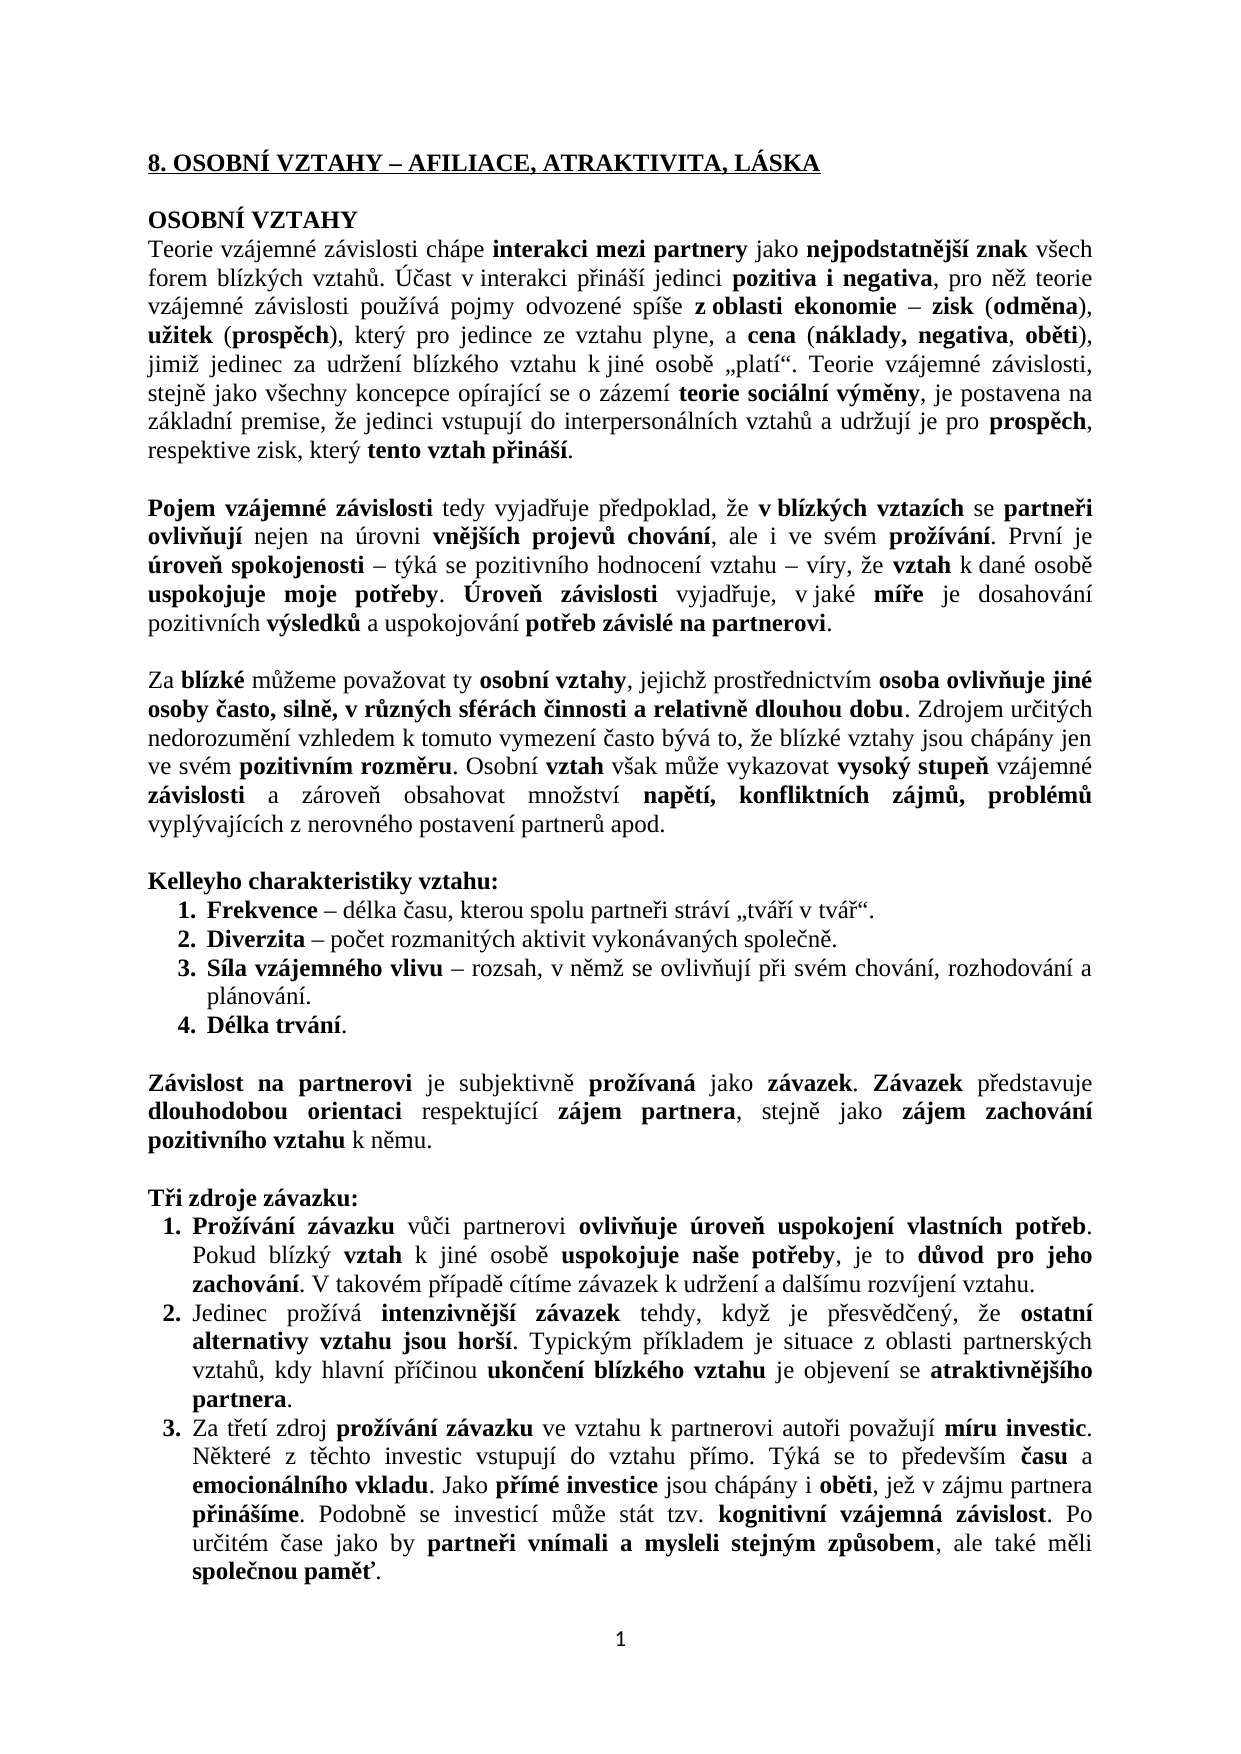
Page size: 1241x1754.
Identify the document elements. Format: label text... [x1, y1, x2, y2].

text Pojem vzájemné závislosti tedy vyjadřuje předpoklad, že v blízkých vztazích se partneři ovlivňují nejen na úrovni vnějších projevů chování, ale i ve svém prožívání. První je úroveň spokojenosti – týká se pozitivního hodnocení vztahu – víry, že vztah k dané osobě uspokojuje moje potřeby. Úroveň závislosti vyjadřuje, v jaké míře je dosahování pozitivních výsledků a uspokojování potřeb závislé na partnerovi. [148, 493, 1093, 636]
list Jedinec prožívá intenzivnější závazek tehdy, když je přesvědčený, že ostatní alternativy vztahu jsou horší. Typickým příkladem je situace z oblasti partnerských vztahů, kdy hlavní příčinou ukončení blízkého vztahu je objevení se atraktivnějšího partnera. [162, 1298, 1093, 1413]
list Délka trvání. [177, 1010, 1093, 1039]
text Teorie vzájemné závislosti chápe interakci mezi partnery jako nejpodstatnější znak všech forem blízkých vztahů. Účast v interakci přináší jedinci pozitiva i negativa, pro něž teorie vzájemné závislosti používá pojmy odvozené spíše z oblasti ekonomie – zisk (odměna), užitek (prospěch), který pro jedince ze vztahu plyne, a cena (náklady, negativa, oběti), jimiž jedinec za udržení blízkého vztahu k jiné osobě „platí“. Teorie vzájemné závislosti, stejně jako všechny koncepce opírající se o zázemí teorie sociální výměny, je postavena na základní premise, že jedinci vstupují do interpersonálních vztahů a udržují je pro prospěch, respektive zisk, který tento vztah přináší. [148, 234, 1093, 464]
text Tři zdroje závazku: [148, 1183, 1093, 1211]
text Kelleyho charakteristiky vztahu: [148, 866, 1093, 895]
list Diverzita – počet rozmanitých aktivit vykonávaných společně. [177, 924, 1093, 953]
text OSOBNÍ VZTAHY [148, 205, 1093, 234]
text Závislost na partnerovi je subjektivně prožívaná jako závazek. Závazek představuje dlouhodobou orientaci respektující zájem partnera, stejně jako zájem zachování pozitivního vztahu k němu. [148, 1068, 1093, 1154]
list Prožívání závazku vůči partnerovi ovlivňuje úroveň uspokojení vlastních potřeb. Pokud blízký vztah k jiné osobě uspokojuje naše potřeby, je to důvod pro jeho zachování. V takovém případě cítíme závazek k udržení a dalšímu rozvíjení vztahu. [162, 1211, 1093, 1298]
text 8. OSOBNÍ VZTAHY – AFILIACE, ATRAKTIVITA, LÁSKA [148, 148, 1093, 176]
text Za blízké můžeme považovat ty osobní vztahy, jejichž prostřednictvím osoba ovlivňuje jiné osoby často, silně, v různých sférách činnosti a relativně dlouhou dobu. Zdrojem určitých nedorozumění vzhledem k tomuto vymezení často bývá to, že blízké vztahy jsou chápány jen ve svém pozitivním rozměru. Osobní vztah však může vykazovat vysoký stupeň vzájemné závislosti a zároveň obsahovat množství napětí, konfliktních zájmů, problémů vyplývajících z nerovného postavení partnerů apod. [148, 665, 1093, 838]
list Za třetí zdroj prožívání závazku ve vztahu k partnerovi autoři považují míru investic. Některé z těchto investic vstupují do vztahu přímo. Týká se to především času a emocionálního vkladu. Jako přímé investice jsou chápány i oběti, jež v zájmu partnera přinášíme. Podobně se investicí může stát tzv. kognitivní vzájemná závislost. Po určitém čase jako by partneři vnímali a mysleli stejným způsobem, ale také měli společnou paměť. [162, 1413, 1093, 1585]
list Síla vzájemného vlivu – rozsah, v němž se ovlivňují při svém chování, rozhodování a plánování. [177, 953, 1093, 1010]
list Frekvence – délka času, kterou spolu partneři stráví „tváří v tvář“. [177, 895, 1093, 924]
